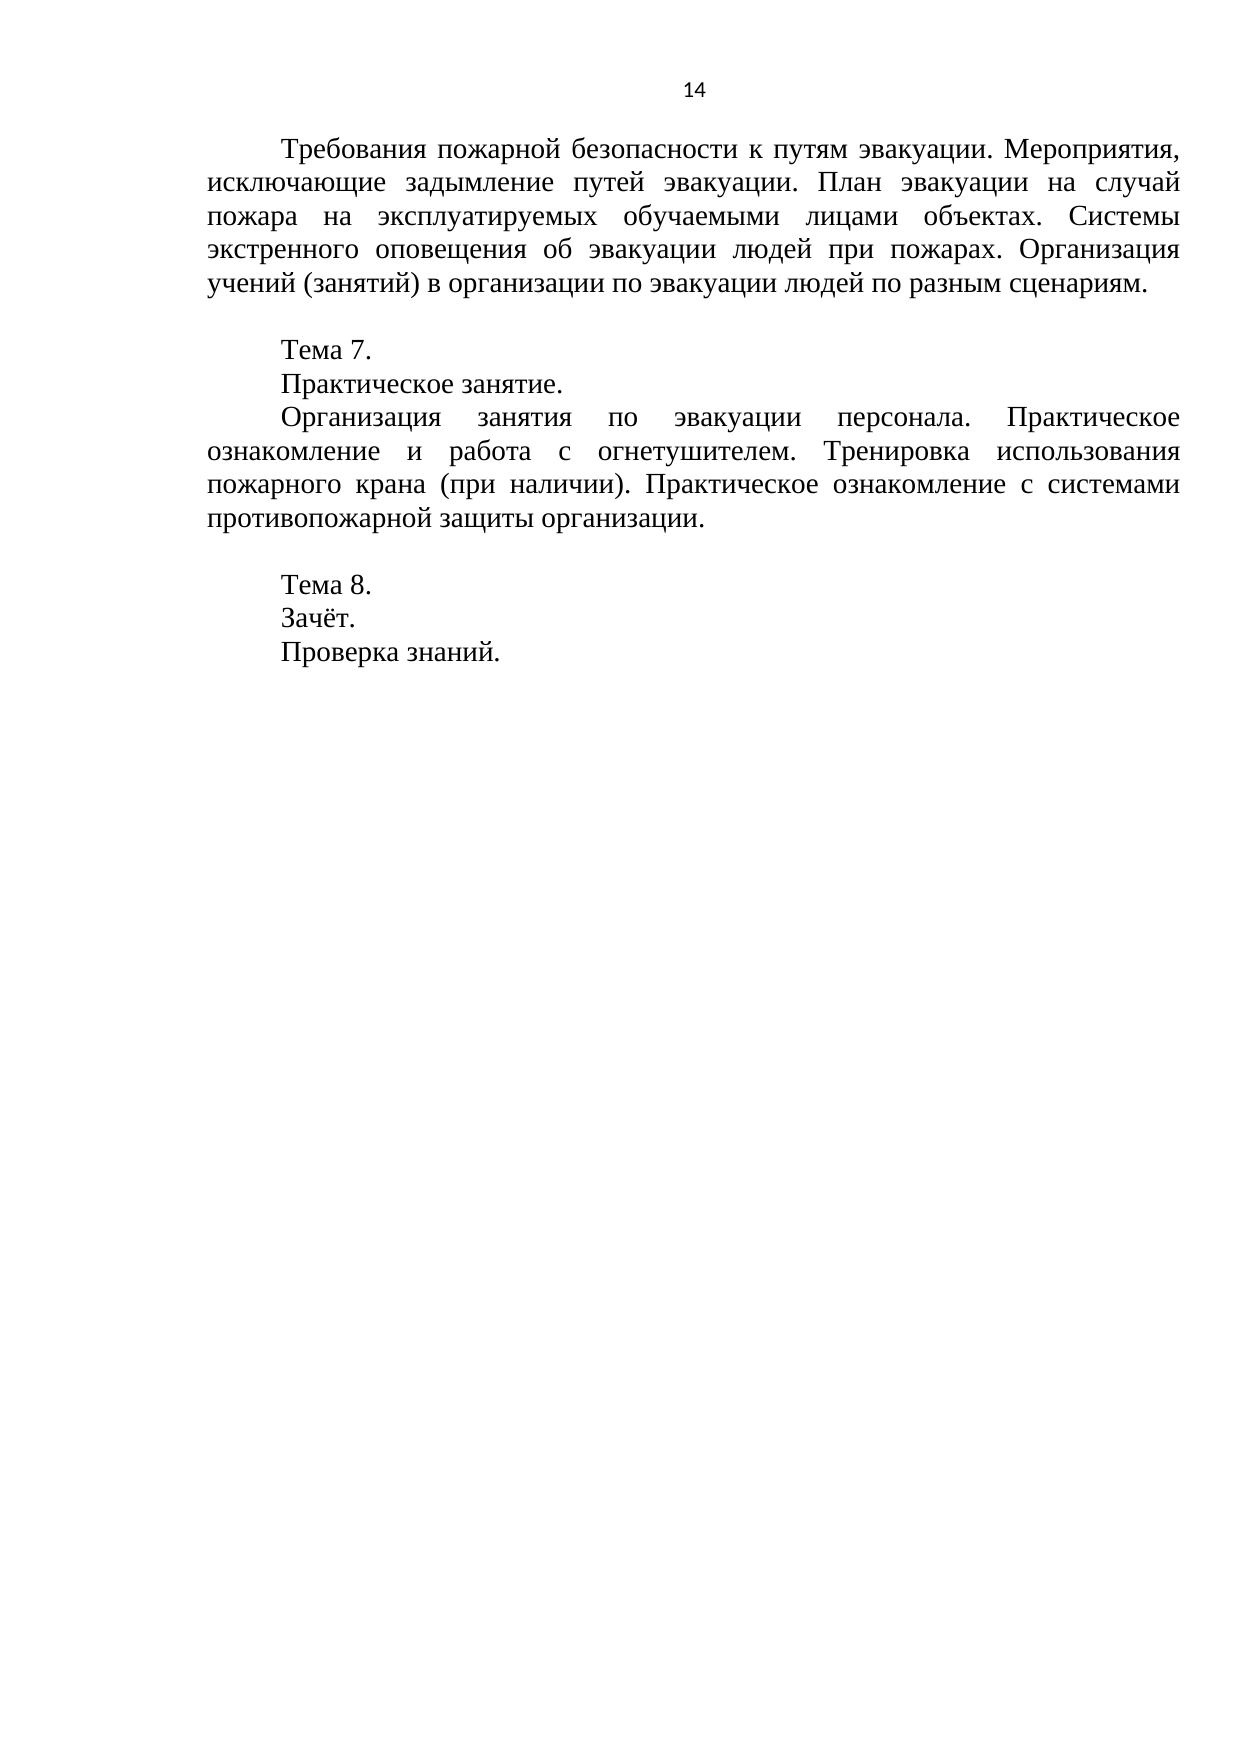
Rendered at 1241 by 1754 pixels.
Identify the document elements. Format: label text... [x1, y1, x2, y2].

text Тема 8. [207, 567, 1181, 601]
text Зачёт. [207, 601, 1181, 634]
text Тема 7. [207, 332, 1181, 366]
text Проверка знаний. [207, 634, 1181, 668]
text Практическое занятие. [207, 366, 1181, 399]
text Требования пожарной безопасности к путям эвакуации. Мероприятия, исключающие задымление путей эвакуации. План эвакуации на случай пожара на эксплуатируемых обучаемыми лицами объектах. Системы экстренного оповещения об эвакуации людей при пожарах. Организация учений (занятий) в организации по эвакуации людей по разным сценариям. [207, 131, 1181, 299]
text Организация занятия по эвакуации персонала. Практическое ознакомление и работа с огнетушителем. Тренировка использования пожарного крана (при наличии). Практическое ознакомление с системами противопожарной защиты организации. [207, 399, 1181, 533]
